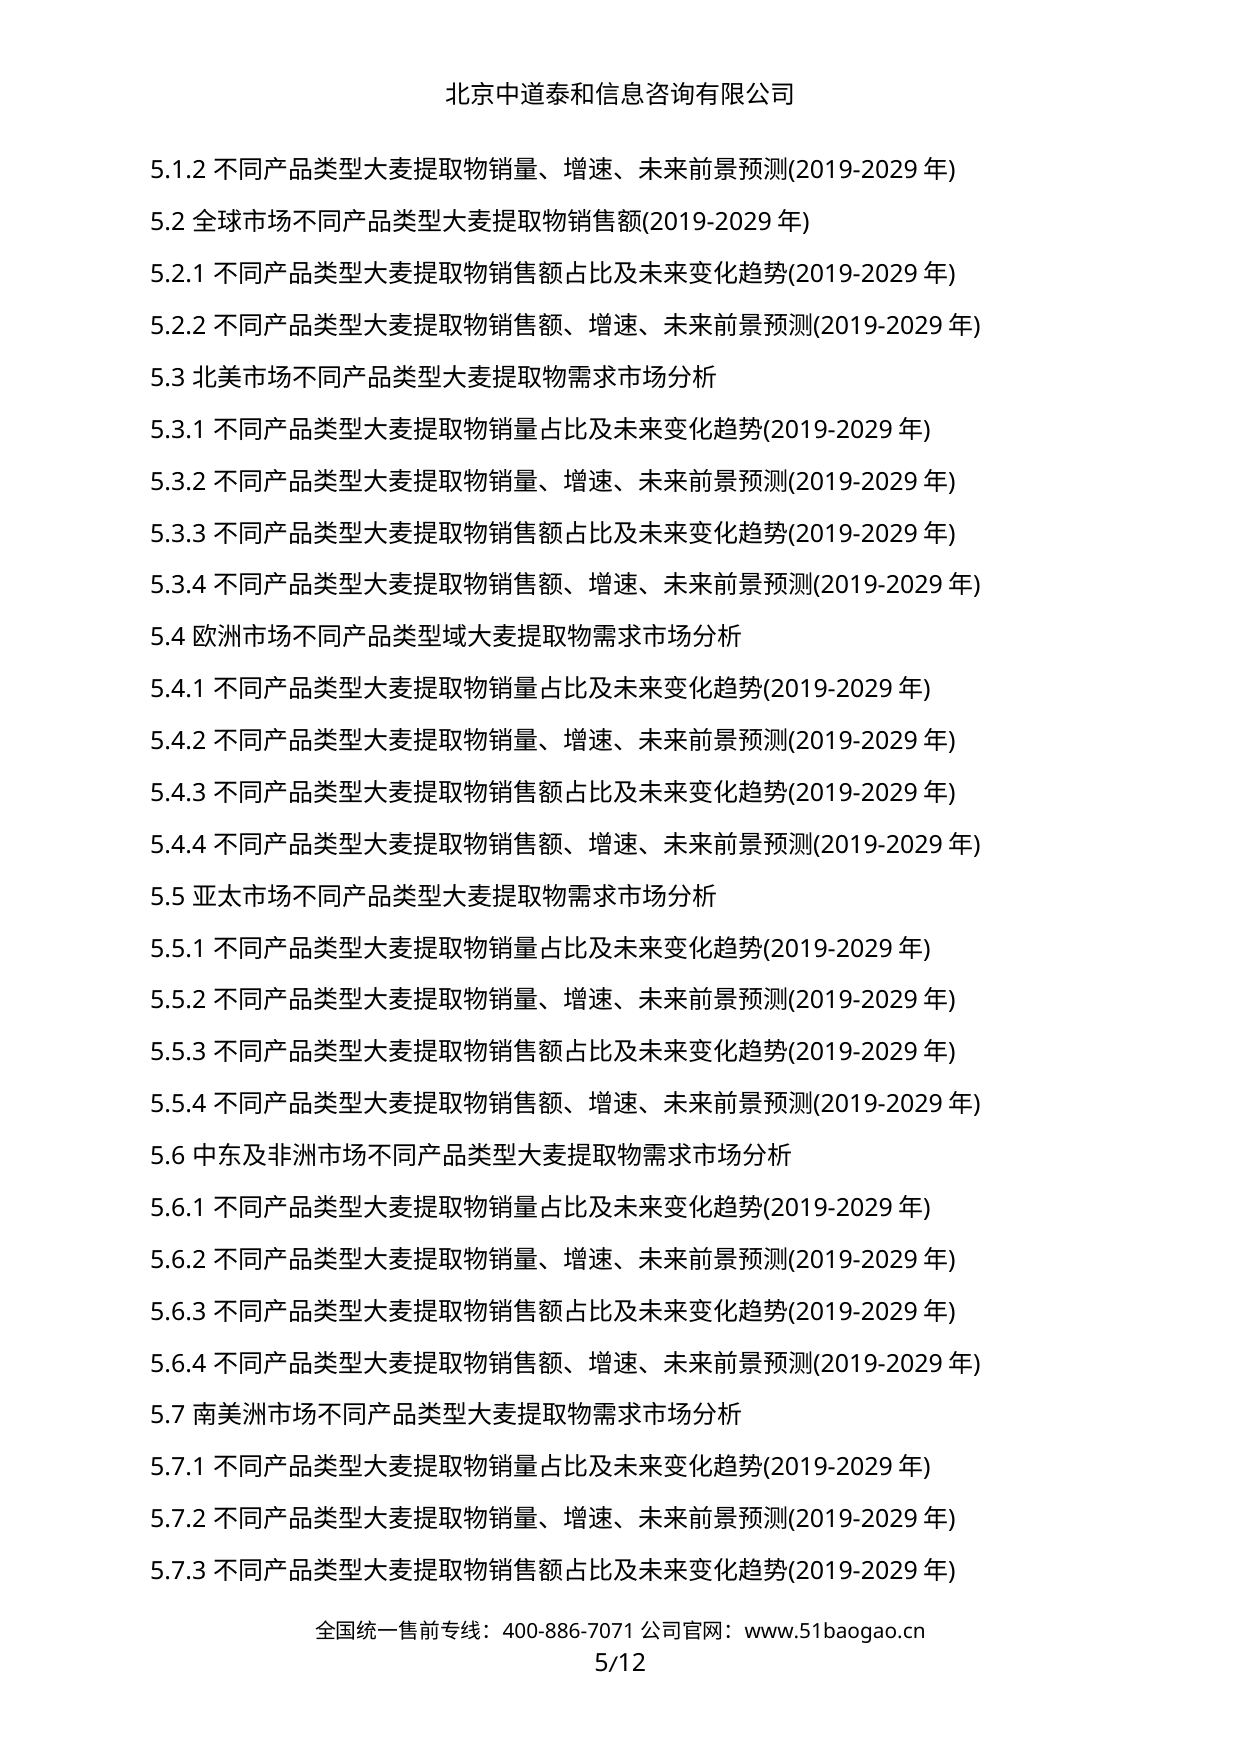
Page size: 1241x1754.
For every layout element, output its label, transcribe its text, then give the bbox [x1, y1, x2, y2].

text 5.6.2 不同产品类型大麦提取物销量、增速、未来前景预测(2019-2029年) [150, 1239, 1090, 1276]
text 5.3.3 不同产品类型大麦提取物销售额占比及未来变化趋势(2019-2029年) [150, 513, 1090, 549]
text 5.6.3 不同产品类型大麦提取物销售额占比及未来变化趋势(2019-2029年) [150, 1291, 1090, 1327]
text 5.5.4 不同产品类型大麦提取物销售额、增速、未来前景预测(2019-2029年) [150, 1084, 1090, 1120]
text 5.4.2 不同产品类型大麦提取物销量、增速、未来前景预测(2019-2029年) [150, 721, 1090, 757]
text 5.2.1 不同产品类型大麦提取物销售额占比及未来变化趋势(2019-2029年) [150, 254, 1090, 290]
text 5.2 全球市场不同产品类型大麦提取物销售额(2019-2029年) [150, 202, 1090, 238]
text 5.4.3 不同产品类型大麦提取物销售额占比及未来变化趋势(2019-2029年) [150, 772, 1090, 809]
text 5.7.2 不同产品类型大麦提取物销量、增速、未来前景预测(2019-2029年) [150, 1499, 1090, 1535]
text 5.5.2 不同产品类型大麦提取物销量、增速、未来前景预测(2019-2029年) [150, 980, 1090, 1016]
text 5.6 中东及非洲市场不同产品类型大麦提取物需求市场分析 [150, 1136, 1090, 1172]
text 5.5 亚太市场不同产品类型大麦提取物需求市场分析 [150, 876, 1090, 912]
text 5.4.4 不同产品类型大麦提取物销售额、增速、未来前景预测(2019-2029年) [150, 824, 1090, 861]
text 5.5.1 不同产品类型大麦提取物销量占比及未来变化趋势(2019-2029年) [150, 928, 1090, 964]
text 5.5.3 不同产品类型大麦提取物销售额占比及未来变化趋势(2019-2029年) [150, 1032, 1090, 1068]
text 5.7 南美洲市场不同产品类型大麦提取物需求市场分析 [150, 1395, 1090, 1431]
text 5.7.3 不同产品类型大麦提取物销售额占比及未来变化趋势(2019-2029年) [150, 1551, 1090, 1587]
text 5.3.2 不同产品类型大麦提取物销量、增速、未来前景预测(2019-2029年) [150, 461, 1090, 497]
text 5.7.1 不同产品类型大麦提取物销量占比及未来变化趋势(2019-2029年) [150, 1447, 1090, 1483]
text 5.2.2 不同产品类型大麦提取物销售额、增速、未来前景预测(2019-2029年) [150, 306, 1090, 342]
text 5.3.1 不同产品类型大麦提取物销量占比及未来变化趋势(2019-2029年) [150, 409, 1090, 446]
text 5.6.4 不同产品类型大麦提取物销售额、增速、未来前景预测(2019-2029年) [150, 1343, 1090, 1379]
text 5.4.1 不同产品类型大麦提取物销量占比及未来变化趋势(2019-2029年) [150, 669, 1090, 705]
text 5.3.4 不同产品类型大麦提取物销售额、增速、未来前景预测(2019-2029年) [150, 565, 1090, 601]
text 5.6.1 不同产品类型大麦提取物销量占比及未来变化趋势(2019-2029年) [150, 1187, 1090, 1224]
text 5.3 北美市场不同产品类型大麦提取物需求市场分析 [150, 357, 1090, 394]
text 5.4 欧洲市场不同产品类型域大麦提取物需求市场分析 [150, 617, 1090, 653]
text 5.1.2 不同产品类型大麦提取物销量、增速、未来前景预测(2019-2029年) [150, 150, 1090, 186]
